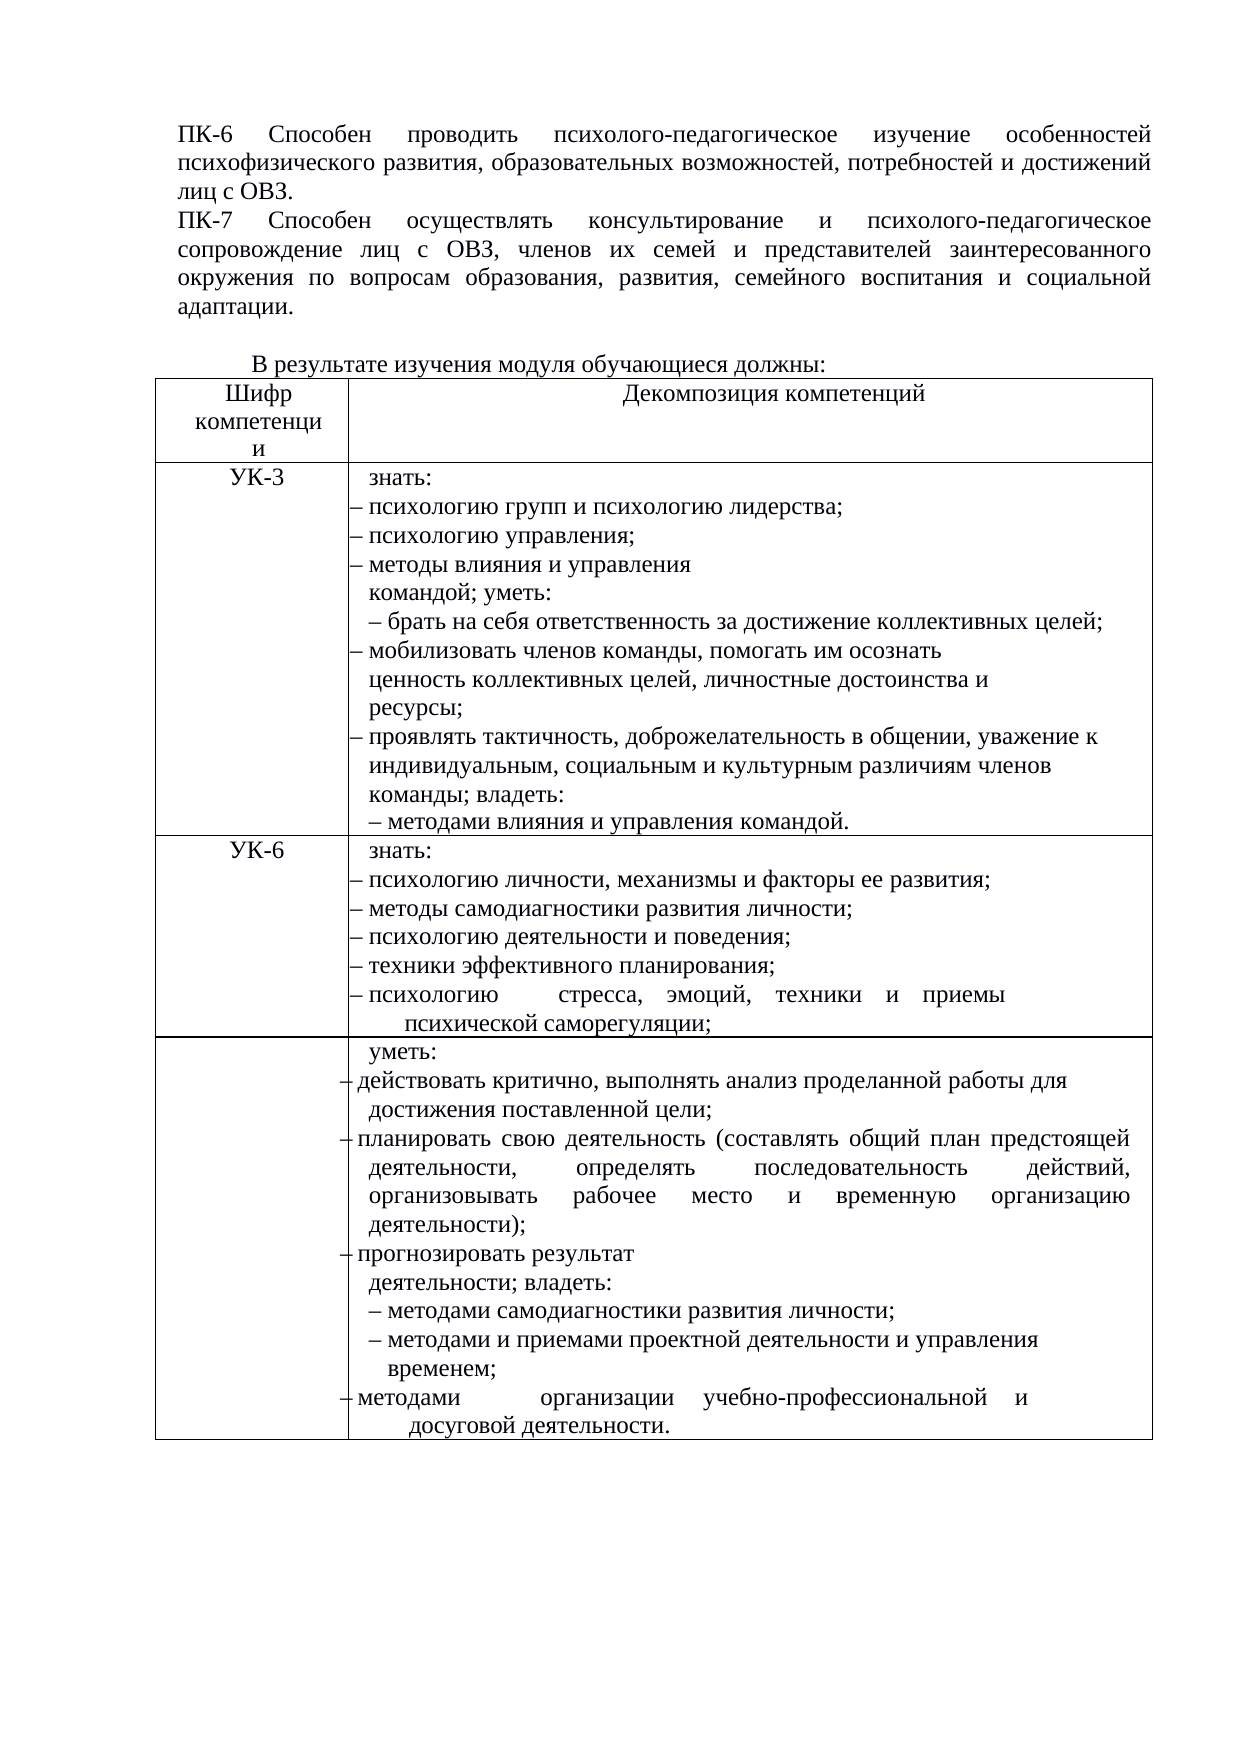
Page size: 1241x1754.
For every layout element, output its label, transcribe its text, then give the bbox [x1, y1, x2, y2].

table_cell УК-6 [156, 836, 348, 1036]
table_cell уметь: действовать критично, выполнять анализ проделанной работы для достижения поставленной цели; планировать свою деятельность (составлять общий план предстоящей деятельности, определять последовательность действий, организовывать рабочее место и временную организацию деятельности); прогнозировать результат деятельности; владеть: методами самодиагностики развития личности; методами и приемами проектной деятельности и управления временем; методами организации учебно-профессиональной и досуговой деятельности. [349, 1038, 1152, 1439]
table_cell знать: психологию личности, механизмы и факторы ее развития; методы самодиагностики развития личности; психологию деятельности и поведения; техники эффективного планирования; психологию стресса, эмоций, техники и приемы психической саморегуляции; [349, 836, 1152, 1036]
text ПК-7 Способен осуществлять консультирование и психолого-педагогическое сопровождение лиц с ОВЗ, членов их семей и представителей заинтересованного окружения по вопросам образования, развития, семейного воспитания и социальной адаптации. [177, 205, 1152, 320]
text ПК-6 Способен проводить психолого-педагогическое изучение особенностей психофизического развития, образовательных возможностей, потребностей и достижений лиц с ОВЗ. [177, 119, 1152, 205]
text В результате изучения модуля обучающиеся должны: [251, 349, 1180, 377]
table_cell знать: психологию групп и психологию лидерства; психологию управления; методы влияния и управления командой; уметь: брать на себя ответственность за достижение коллективных целей; мобилизовать членов команды, помогать им осознать ценность коллективных целей, личностные достоинства и ресурсы; проявлять тактичность, доброжелательность в общении, уважение к индивидуальным, социальным и культурным различиям членов команды; владеть: методами влияния и управления командой. [349, 463, 1152, 835]
table_cell [156, 1038, 348, 1439]
table_header Декомпозиция компетенций [349, 379, 1152, 462]
table_cell УК-3 [156, 463, 348, 835]
table_header Шифр компетенции [156, 379, 348, 462]
